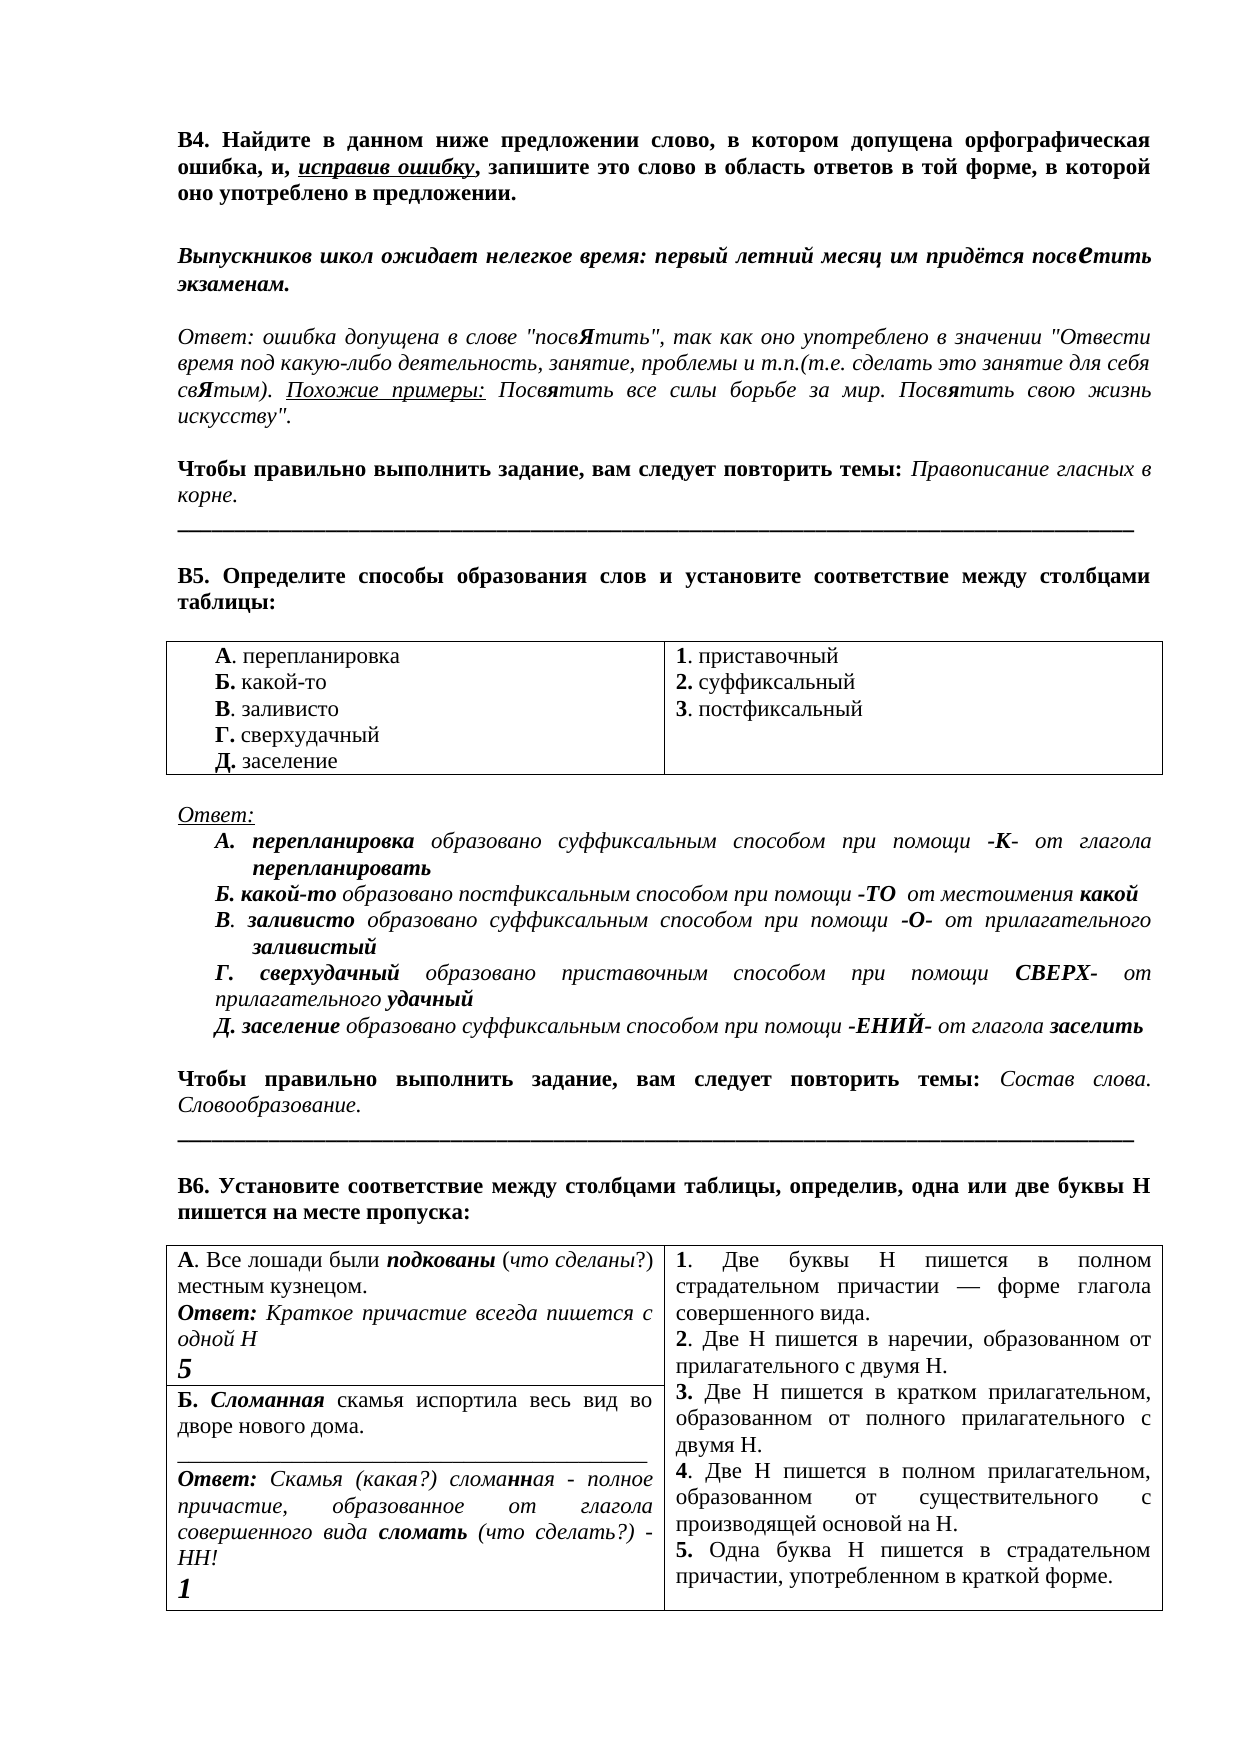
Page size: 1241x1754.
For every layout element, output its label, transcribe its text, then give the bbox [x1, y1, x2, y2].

text Г. сверхудачный образовано приставочным способом при помощи СВЕРХ- от прилагательного удачный [215, 959, 1152, 1012]
text Д. заселение образовано суффиксальным способом при помощи -ЕНИЙ- от глагола заселить [177, 1012, 1152, 1038]
text Чтобы правильно выполнить задание, вам следует повторить темы: Состав слова. Словообразование. [177, 1064, 1152, 1117]
text В. заливисто образовано суффиксальным способом при помощи -О- от прилагательного заливистый [215, 906, 1152, 959]
text ____________________________________________________________________________________ [177, 507, 1152, 535]
table_header 1. Две буквы Н пишется в полном страдательном причастии — форме глагола совершенного вида. 2. Две Н пишется в наречии, образованном от прилагательного с двумя Н. 3. Две Н пишется в кратком прилагательном, образованном от полного прилагательного с двумя Н. 4. Две Н пишется в полном прилагательном, образованном от существительного с производящей основой на Н. 5. Одна буква Н пишется в страдательном причастии, употребленном в краткой форме. [665, 1246, 1162, 1610]
text А. перепланировка образовано суффиксальным способом при помощи -К- от глагола перепланировать [215, 827, 1152, 880]
text Ответ: [177, 801, 1152, 827]
text В5. Определите способы образования слов и установите соответствие между столбцами таблицы: [177, 562, 1152, 614]
text Ответ: ошибка допущена в слове "посвЯтить", так как оно употреблено в значении "Отвести время под какую-либо деятельность, занятие, проблемы и т.п.(т.е. сделать это занятие для себя свЯтым). Похожие примеры: Посвятить все силы борьбе за мир. Посвятить свою жизнь искусству". [177, 323, 1152, 428]
table_header А. перепланировка Б. какой-то В. заливисто Г. сверхудачный Д. заселение [167, 642, 664, 774]
text ____________________________________________________________________________________ [177, 1117, 1152, 1145]
text Чтобы правильно выполнить задание, вам следует повторить темы: Правописание гласных в корне. [177, 455, 1152, 507]
text В6. Установите соответствие между столбцами таблицы, определив, одна или две буквы Н пишется на месте пропуска: [177, 1172, 1152, 1224]
table_cell Б. Сломанная скамья испортила весь вид во дворе нового дома. _________________________________________ Ответ: Скамья (какая?) сломанная - полное причастие, образованное от глагола совершенного вида сломать (что сделать?) - НН! 1 [167, 1386, 664, 1610]
text Б. какой-то образовано постфиксальным способом при помощи -ТО от местоимения какой [215, 880, 1152, 906]
text Выпускников школ ожидает нелегкое время: первый летний месяц им придётся посветить экзаменам. [177, 232, 1152, 297]
text В4. Найдите в данном ниже предложении слово, в котором допущена орфографическая ошибка, и, исправив ошибку, запишите это слово в область ответов в той форме, в которой оно употреблено в предложении. [177, 126, 1152, 206]
table_header 1. приставочный 2. суффиксальный 3. постфиксальный [665, 642, 1162, 774]
table_header А. Все лошади были подкованы (что сделаны?) местным кузнецом. Ответ: Краткое причастие всегда пишется с одной Н 5 [167, 1246, 664, 1385]
